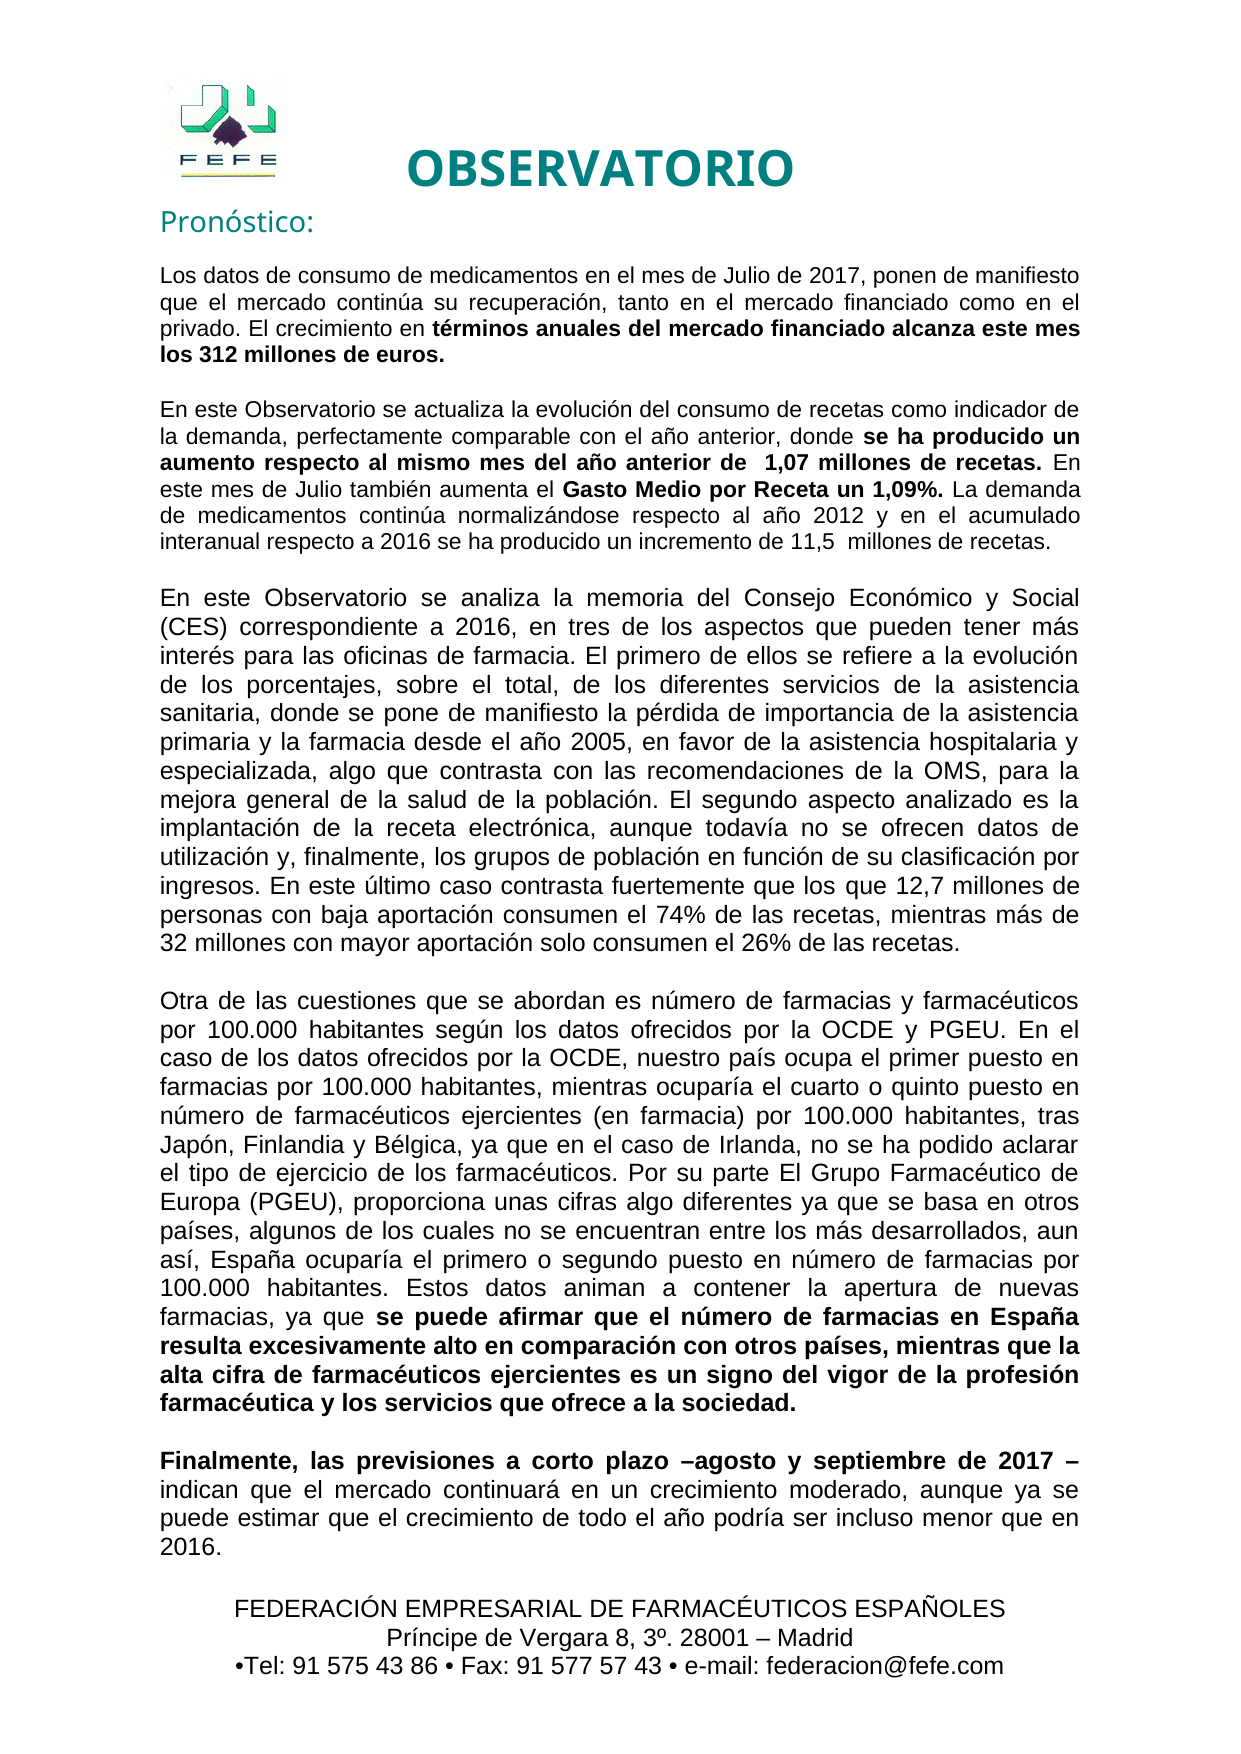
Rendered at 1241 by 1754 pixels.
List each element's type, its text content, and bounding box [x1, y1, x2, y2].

text Pronóstico: [159, 201, 1081, 241]
text En este Observatorio se analiza la memoria del Consejo Económico y Social (CES) correspondiente a 2016, en tres de los aspectos que pueden tener más interés para las oficinas de farmacia. El primero de ellos se refiere a la evolución de los porcentajes, sobre el total, de los diferentes servicios de la asistencia sanitaria, donde se pone de manifiesto la pérdida de importancia de la asistencia primaria y la farmacia desde el año 2005, en favor de la asistencia hospitalaria y especializada, algo que contrasta con las recomendaciones de la OMS, para la mejora general de la salud de la población. El segundo aspecto analizado es la implantación de la receta electrónica, aunque todavía no se ofrecen datos de utilización y, finalmente, los grupos de población en función de su clasificación por ingresos. En este último caso contrasta fuertemente que los que 12,7 millones de personas con baja aportación consumen el 74% de las recetas, mientras más de 32 millones con mayor aportación solo consumen el 26% de las recetas. [159, 583, 1081, 957]
text Otra de las cuestiones que se abordan es número de farmacias y farmacéuticos por 100.000 habitantes según los datos ofrecidos por la OCDE y PGEU. En el caso de los datos ofrecidos por la OCDE, nuestro país ocupa el primer puesto en farmacias por 100.000 habitantes, mientras ocuparía el cuarto o quinto puesto en número de farmacéuticos ejercientes (en farmacia) por 100.000 habitantes, tras Japón, Finlandia y Bélgica, ya que en el caso de Irlanda, no se ha podido aclarar el tipo de ejercicio de los farmacéuticos. Por su parte El Grupo Farmacéutico de Europa (PGEU), proporciona unas cifras algo diferentes ya que se basa en otros países, algunos de los cuales no se encuentran entre los más desarrollados, aun así, España ocuparía el primero o segundo puesto en número de farmacias por 100.000 habitantes. Estos datos animan a contener la apertura de nuevas farmacias, ya que se puede afirmar que el número de farmacias en España resulta excesivamente alto en comparación con otros países, mientras que la alta cifra de farmacéuticos ejercientes es un signo del vigor de la profesión farmacéutica y los servicios que ofrece a la sociedad. [159, 986, 1081, 1417]
picture [159, 73, 291, 187]
text En este Observatorio se actualiza la evolución del consumo de recetas como indicador de la demanda, perfectamente comparable con el año anterior, donde se ha producido un aumento respecto al mismo mes del año anterior de 1,07 millones de recetas. En este mes de Julio también aumenta el Gasto Medio por Receta un 1,09%. La demanda de medicamentos continúa normalizándose respecto al año 2012 y en el acumulado interanual respecto a 2016 se ha producido un incremento de 11,5 millones de recetas. [159, 396, 1081, 554]
text Finalmente, las previsiones a corto plazo –agosto y septiembre de 2017 – indican que el mercado continuará en un crecimiento moderado, aunque ya se puede estimar que el crecimiento de todo el año podría ser incluso menor que en 2016. [159, 1446, 1081, 1561]
text Los datos de consumo de medicamentos en el mes de Julio de 2017, ponen de manifiesto que el mercado continúa su recuperación, tanto en el mercado financiado como en el privado. El crecimiento en términos anuales del mercado financiado alcanza este mes los 312 millones de euros. [159, 262, 1081, 368]
